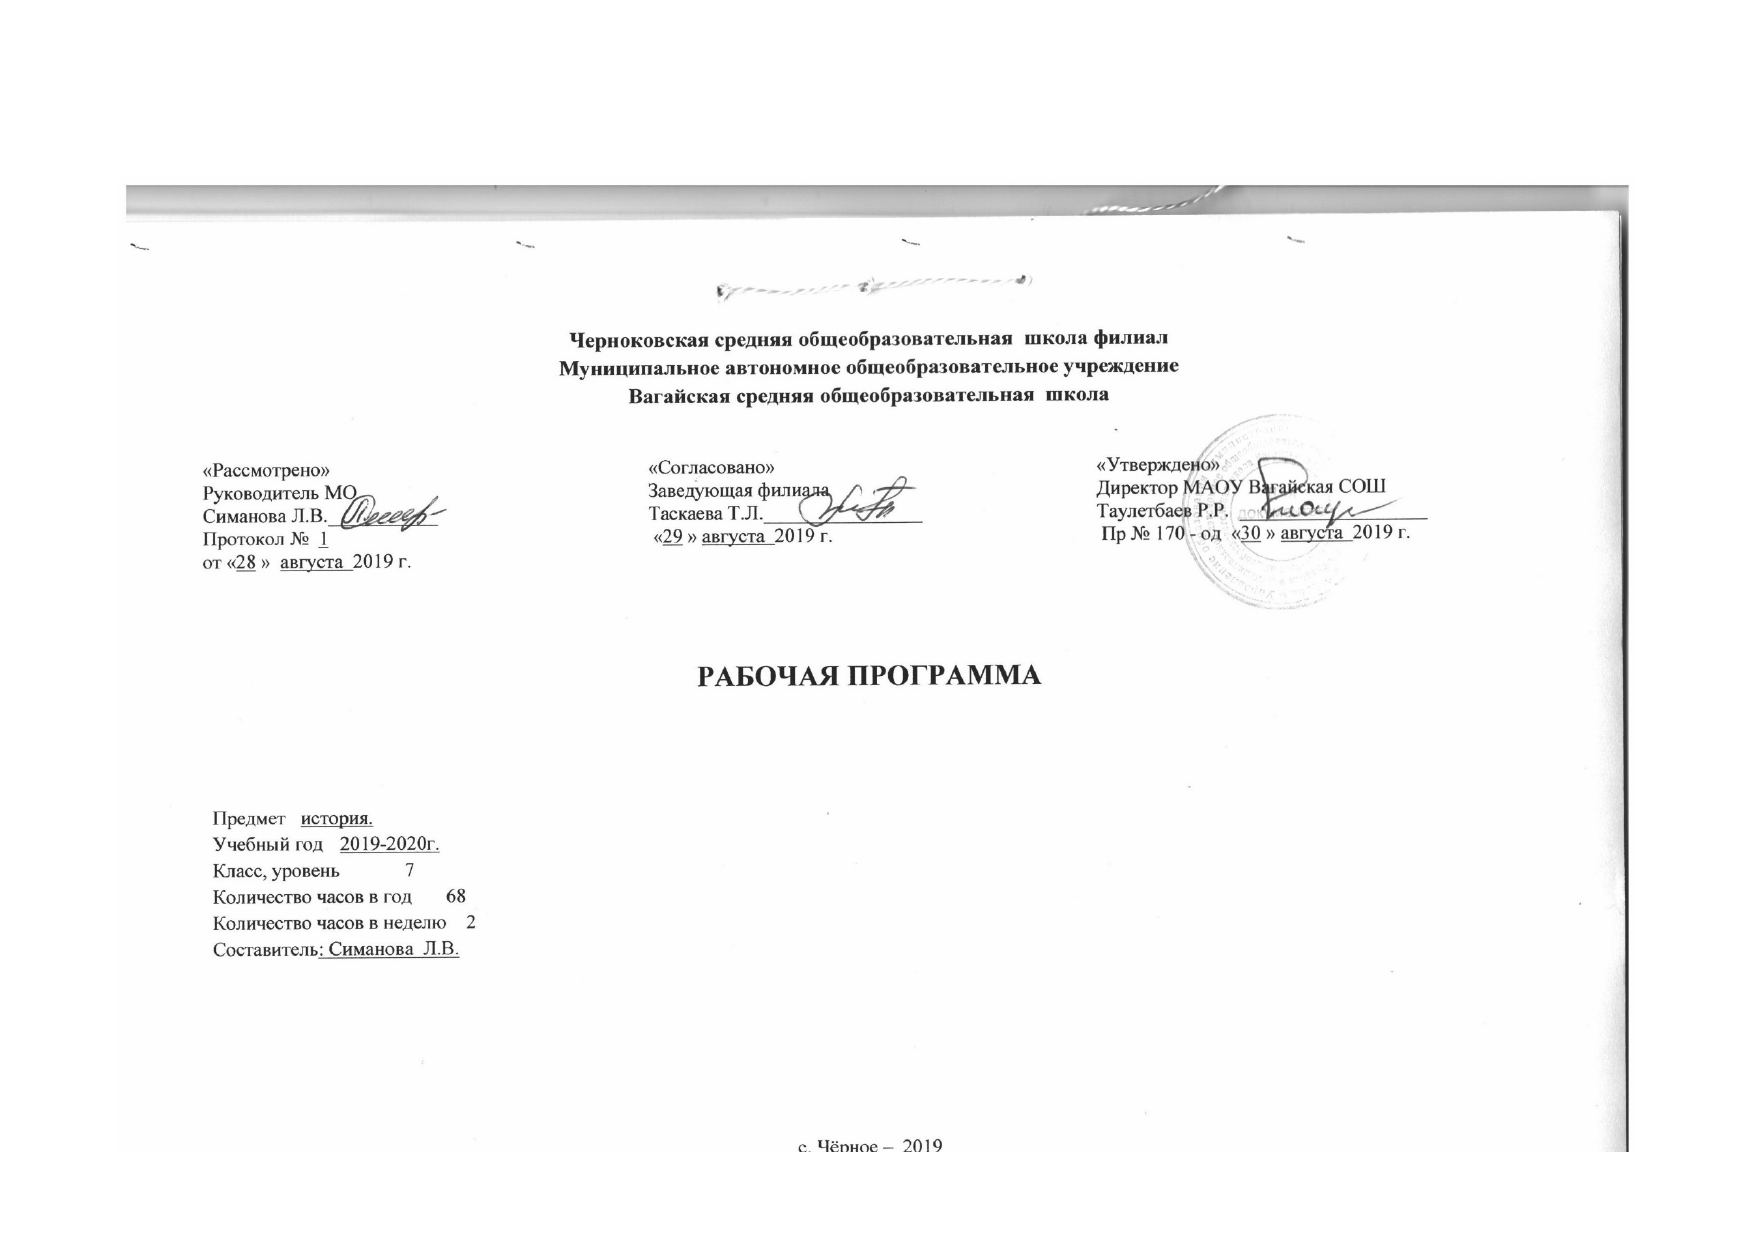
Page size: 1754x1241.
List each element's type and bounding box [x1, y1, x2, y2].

picture [118, 177, 1636, 1152]
